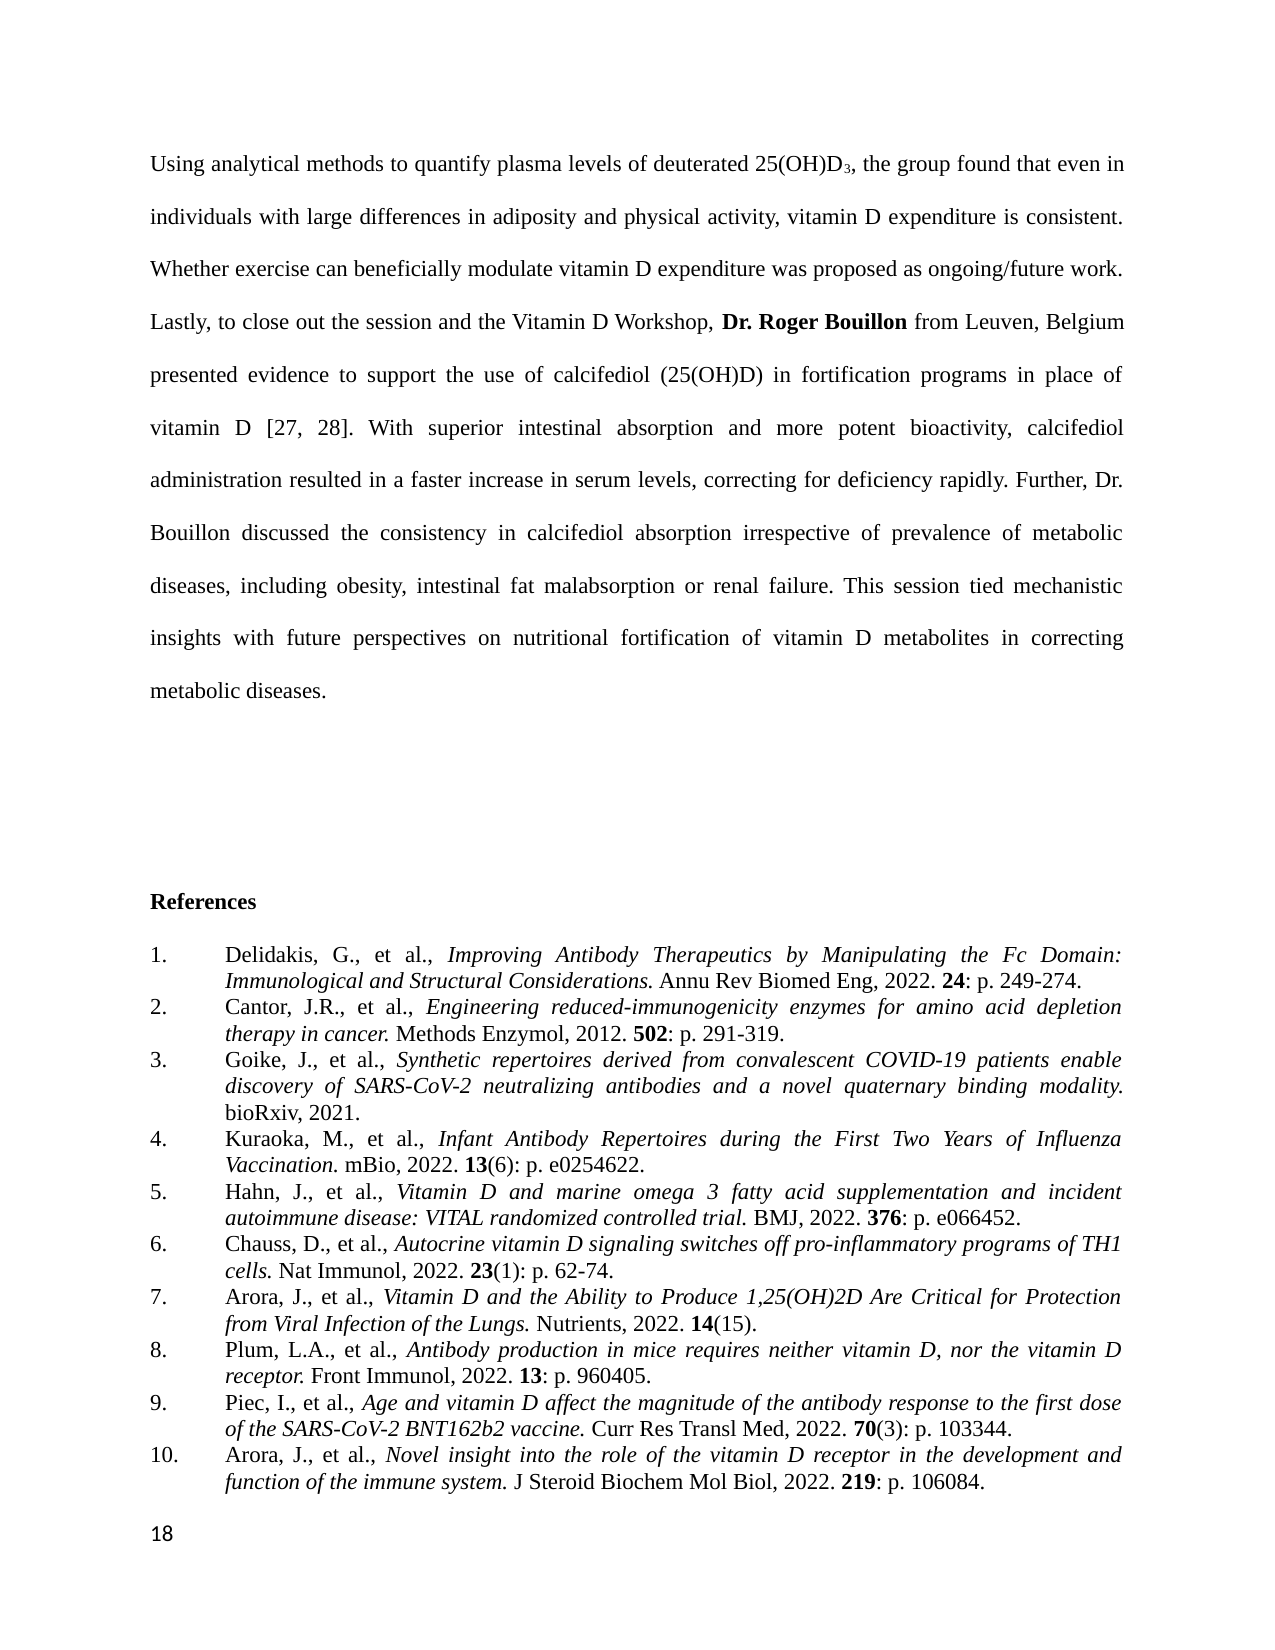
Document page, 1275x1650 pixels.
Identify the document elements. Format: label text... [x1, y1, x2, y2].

text 1. Delidakis, G., et al., Improving Antibody Therapeutics by Manipulating the Fc Domain: Immunological and Structural Considerations. Annu Rev Biomed Eng, 2022. 24: p. 249-274. [150, 941, 1125, 993]
text 10. Arora, J., et al., Novel insight into the role of the vitamin D receptor in the development and function of the immune system. J Steroid Biochem Mol Biol, 2022. 219: p. 106084. [150, 1441, 1125, 1494]
text 3. Goike, J., et al., Synthetic repertoires derived from convalescent COVID-19 patients enable discovery of SARS-CoV-2 neutralizing antibodies and a novel quaternary binding modality. bioRxiv, 2021. [150, 1046, 1125, 1125]
text References [150, 888, 1125, 914]
text 2. Cantor, J.R., et al., Engineering reduced-immunogenicity enzymes for amino acid depletion therapy in cancer. Methods Enzymol, 2012. 502: p. 291-319. [150, 993, 1125, 1046]
text 7. Arora, J., et al., Vitamin D and the Ability to Produce 1,25(OH)2D Are Critical for Protection from Viral Infection of the Lungs. Nutrients, 2022. 14(15). [150, 1283, 1125, 1336]
text 6. Chauss, D., et al., Autocrine vitamin D signaling switches off pro-inflammatory programs of TH1 cells. Nat Immunol, 2022. 23(1): p. 62-74. [150, 1231, 1125, 1283]
text 8. Plum, L.A., et al., Antibody production in mice requires neither vitamin D, nor the vitamin D receptor. Front Immunol, 2022. 13: p. 960405. [150, 1336, 1125, 1389]
text 9. Piec, I., et al., Age and vitamin D affect the magnitude of the antibody response to the first dose of the SARS-CoV-2 BNT162b2 vaccine. Curr Res Transl Med, 2022. 70(3): p. 103344. [150, 1389, 1125, 1441]
text 4. Kuraoka, M., et al., Infant Antibody Repertoires during the First Two Years of Influenza Vaccination. mBio, 2022. 13(6): p. e0254622. [150, 1125, 1125, 1178]
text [150, 150, 1125, 703]
text 5. Hahn, J., et al., Vitamin D and marine omega 3 fatty acid supplementation and incident autoimmune disease: VITAL randomized controlled trial. BMJ, 2022. 376: p. e066452. [150, 1178, 1125, 1231]
